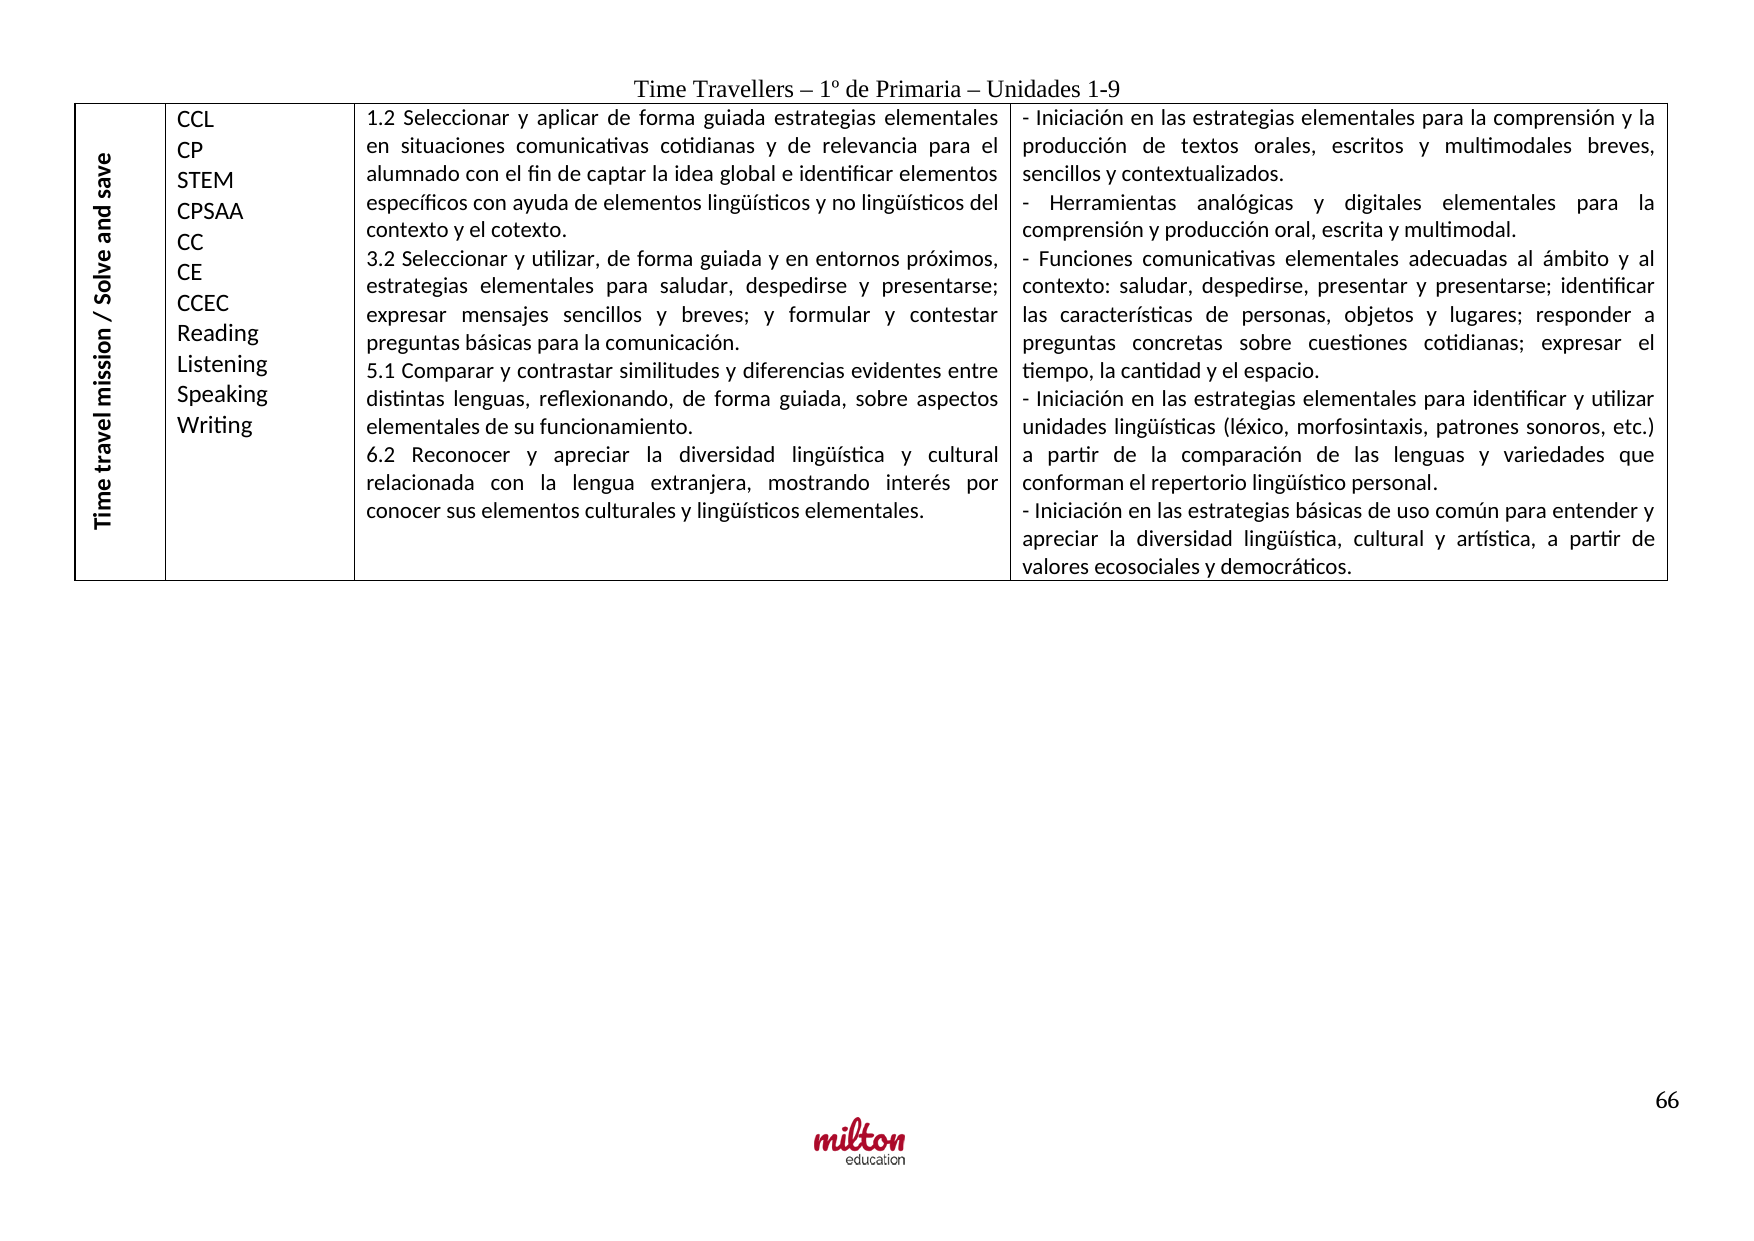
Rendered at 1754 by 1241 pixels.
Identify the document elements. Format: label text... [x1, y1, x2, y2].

table_cell CCL CP STEM CPSAA CC CE CCEC Reading Listening Speaking Writing [166, 104, 354, 580]
table_cell - Iniciación en las estrategias elementales para la comprensión y la producción de textos orales, escritos y multimodales breves, sencillos y contextualizados. - Herramientas analógicas y digitales elementales para la comprensión y producción oral, escrita y multimodal. - Funciones comunicativas elementales adecuadas al ámbito y al contexto: saludar, despedirse, presentar y presentarse; identificar las características de personas, objetos y lugares; responder a preguntas concretas sobre cuestiones cotidianas; expresar el tiempo, la cantidad y el espacio. - Iniciación en las estrategias elementales para identificar y utilizar unidades lingüísticas (léxico, morfosintaxis, patrones sonoros, etc.) a partir de la comparación de las lenguas y variedades que conforman el repertorio lingüístico personal. - Iniciación en las estrategias básicas de uso común para entender y apreciar la diversidad lingüística, cultural y artística, a partir de valores ecosociales y democráticos. [1011, 104, 1667, 580]
table_cell 1.2 Seleccionar y aplicar de forma guiada estrategias elementales en situaciones comunicativas cotidianas y de relevancia para el alumnado con el fin de captar la idea global e identificar elementos específicos con ayuda de elementos lingüísticos y no lingüísticos del contexto y el cotexto. 3.2 Seleccionar y utilizar, de forma guiada y en entornos próximos, estrategias elementales para saludar, despedirse y presentarse; expresar mensajes sencillos y breves; y formular y contestar preguntas básicas para la comunicación. 5.1 Comparar y contrastar similitudes y diferencias evidentes entre distintas lenguas, reflexionando, de forma guiada, sobre aspectos elementales de su funcionamiento. 6.2 Reconocer y apreciar la diversidad lingüística y cultural relacionada con la lengua extranjera, mostrando interés por conocer sus elementos culturales y lingüísticos elementales. [355, 104, 1010, 580]
picture [806, 1114, 911, 1167]
table_cell Time travel mission / Solve and save [76, 104, 165, 580]
